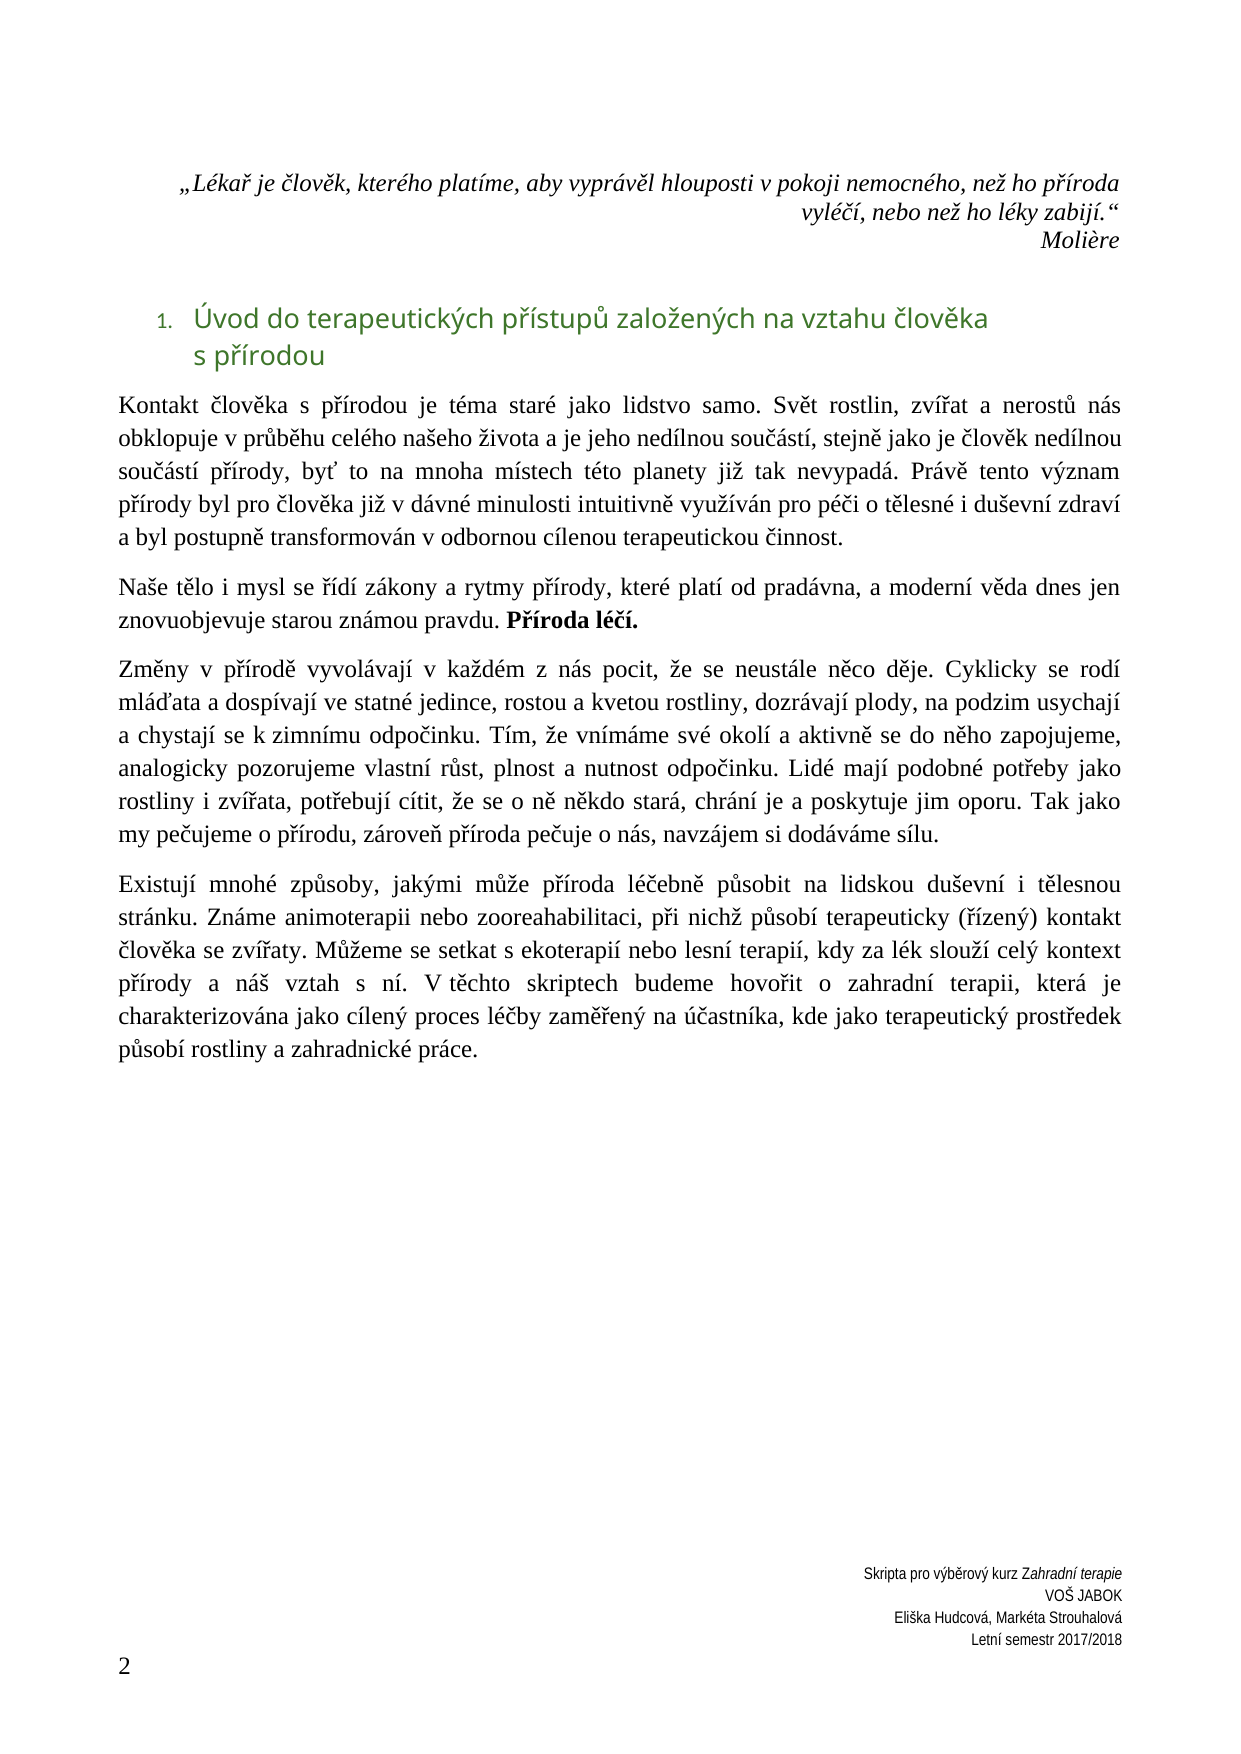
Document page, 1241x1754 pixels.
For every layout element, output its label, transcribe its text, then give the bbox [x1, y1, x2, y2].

subtitle Úvod do terapeutických přístupů založených na vztahu člověka s přírodou [156, 299, 1122, 373]
text „Lékař je člověk, kterého platíme, aby vyprávěl hlouposti v pokoji nemocného, než ho příroda vyléčí, nebo než ho léky zabijí.“ Molière [118, 168, 1122, 283]
text Existují mnohé způsoby, jakými může příroda léčebně působit na lidskou duševní i tělesnou stránku. Známe animoterapii nebo zooreahabilitaci, při nichž působí terapeuticky (řízený) kontakt člověka se zvířaty. Můžeme se setkat s ekoterapií nebo lesní terapií, kdy za lék slouží celý kontext přírody a náš vztah s ní. V těchto skriptech budeme hovořit o zahradní terapii, která je charakterizována jako cílený proces léčby zaměřený na účastníka, kde jako terapeutický prostředek působí rostliny a zahradnické práce. [118, 869, 1122, 1063]
text Změny v přírodě vyvolávají v každém z nás pocit, že se neustále něco děje. Cyklicky se rodí mláďata a dospívají ve statné jedince, rostou a kvetou rostliny, dozrávají plody, na podzim usychají a chystají se k zimnímu odpočinku. Tím, že vnímáme své okolí a aktivně se do něho zapojujeme, analogicky pozorujeme vlastní růst, plnost a nutnost odpočinku. Lidé mají podobné potřeby jako rostliny i zvířata, potřebují cítit, že se o ně někdo stará, chrání je a poskytuje jim oporu. Tak jako my pečujeme o přírodu, zároveň příroda pečuje o nás, navzájem si dodáváme sílu. [118, 654, 1122, 848]
text Kontakt člověka s přírodou je téma staré jako lidstvo samo. Svět rostlin, zvířat a nerostů nás obklopuje v průběhu celého našeho života a je jeho nedílnou součástí, stejně jako je člověk nedílnou součástí přírody, byť to na mnoha místech této planety již tak nevypadá. Právě tento význam přírody byl pro člověka již v dávné minulosti intuitivně využíván pro péči o tělesné i duševní zdraví a byl postupně transformován v odbornou cílenou terapeutickou činnost. [118, 390, 1122, 551]
text Naše tělo i mysl se řídí zákony a rytmy přírody, které platí od pradávna, a moderní věda dnes jen znovuobjevuje starou známou pravdu. Příroda léčí. [118, 572, 1122, 633]
